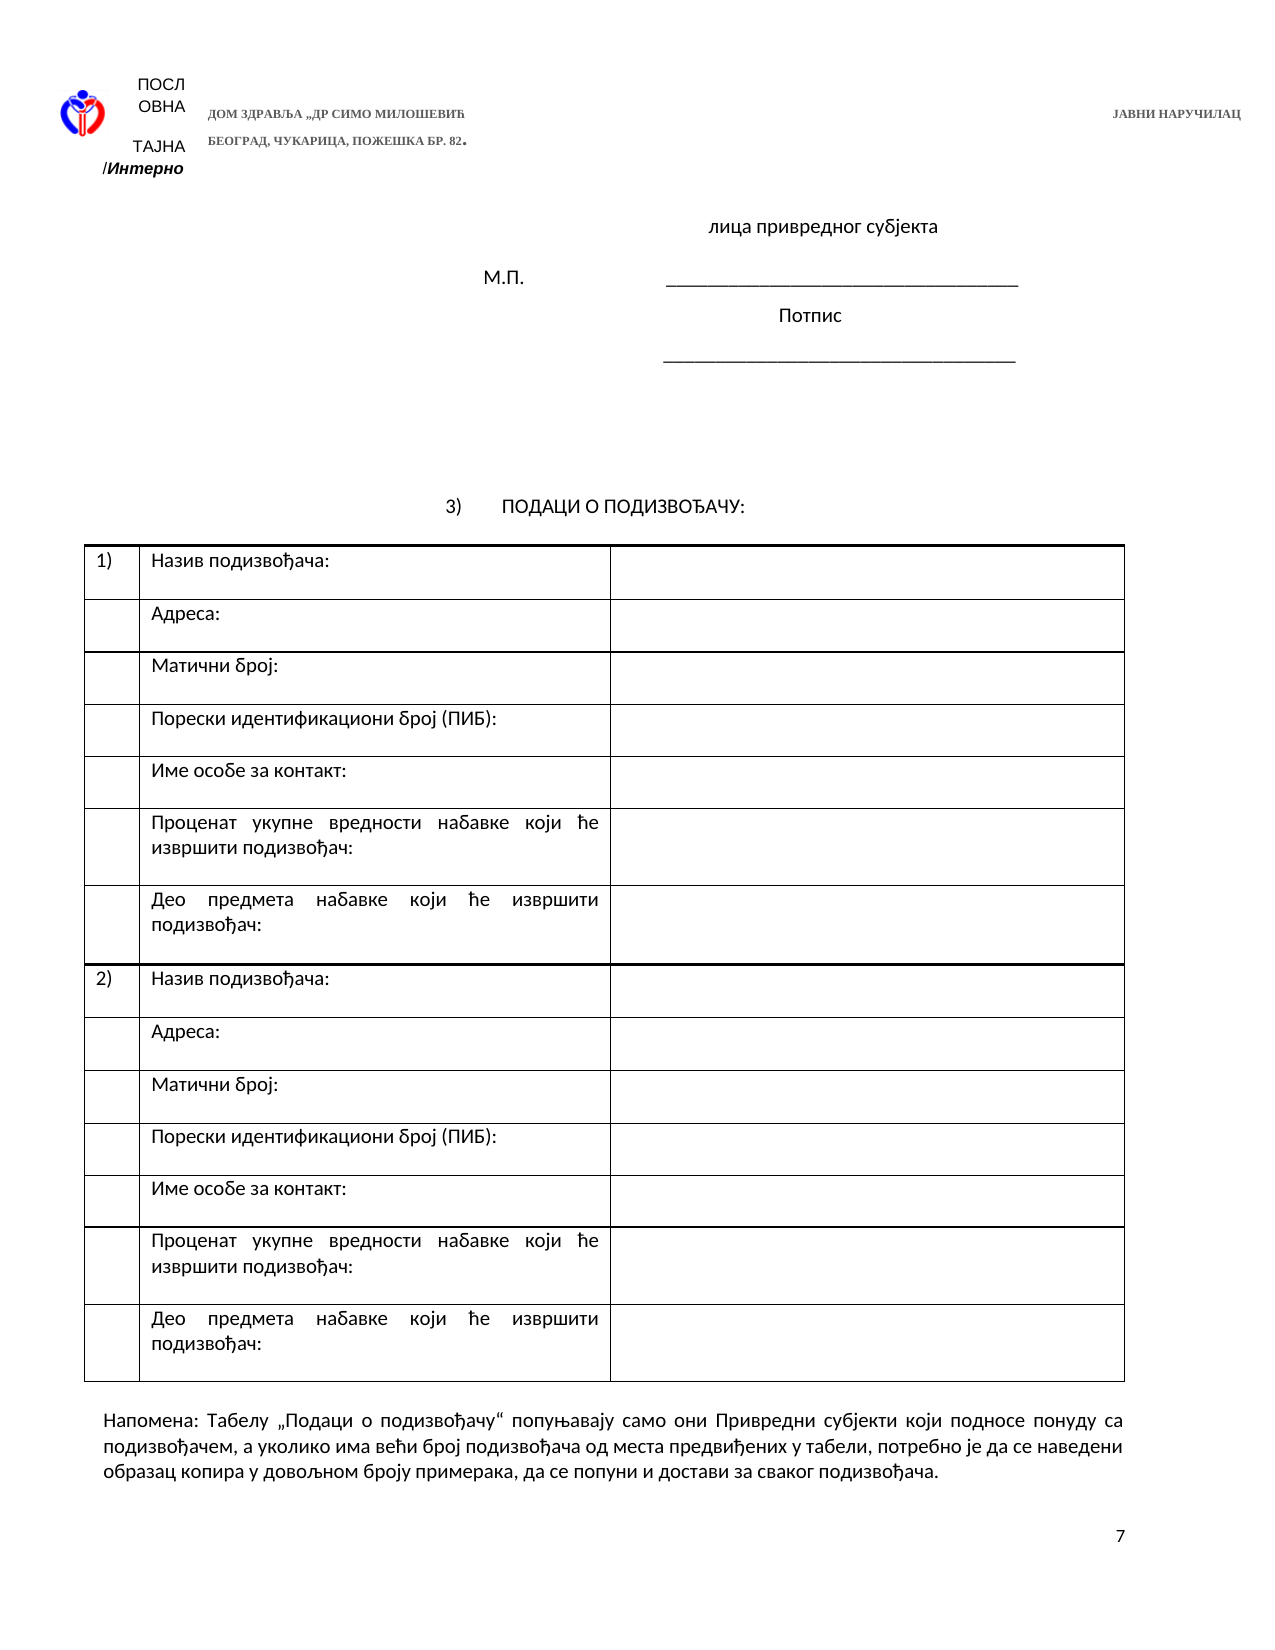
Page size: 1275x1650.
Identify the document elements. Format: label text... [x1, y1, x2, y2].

table_header Назив подизвођача: [140, 547, 610, 599]
table_cell [611, 1071, 1124, 1123]
table_cell [611, 1176, 1124, 1226]
picture [58, 89, 109, 137]
table_cell 2) [85, 966, 139, 1017]
table_cell Део предмета набавке који ће извршити подизвођач: [140, 886, 610, 962]
table_cell Име особе за контакт: [140, 1176, 610, 1226]
table_cell [85, 653, 139, 704]
table_header [611, 547, 1124, 599]
text Напомена: Табелу „Подаци о подизвођачу“ попуњавају само они Привредни субјекти који подносе понуду са подизвођачем, а уколико има већи број подизвођача од места предвиђених у табели, потребно је да се наведени образац копира у довољном броју примерака, да се попуни и достави за сваког подизвођача. [103, 1407, 1125, 1484]
text лица привредног субјекта [131, 213, 1125, 239]
table_header 1) [85, 547, 139, 599]
table_cell Назив подизвођача: [140, 966, 610, 1017]
table_cell [85, 1124, 139, 1174]
table_cell [611, 600, 1124, 651]
table_cell [611, 1305, 1124, 1381]
table_cell [611, 1228, 1124, 1304]
list ПОДАЦИ О ПОДИЗВОЂАЧУ: [66, 493, 1125, 518]
table_cell [611, 886, 1124, 962]
table_cell Проценат укупне вредности набавке који ће извршити подизвођач: [140, 809, 610, 885]
table_cell Адреса: [140, 600, 610, 651]
text __________________________________ [66, 341, 1125, 366]
table_cell [611, 653, 1124, 704]
text Потпис [131, 302, 1115, 328]
table_cell [85, 1018, 139, 1070]
table_cell [85, 1176, 139, 1226]
table_cell Матични број: [140, 1071, 610, 1123]
table_cell [611, 1124, 1124, 1174]
table_cell [611, 966, 1124, 1017]
table_cell [85, 757, 139, 808]
table_cell [85, 809, 139, 885]
table_cell Проценат укупне вредности набавке који ће извршити подизвођач: [140, 1228, 610, 1304]
table_cell [611, 757, 1124, 808]
table_cell [611, 1018, 1124, 1070]
text М.П. __________________________________ [131, 264, 1125, 290]
table_cell Порески идентификациони број (ПИБ): [140, 705, 610, 756]
table_cell Име особе за контакт: [140, 757, 610, 808]
table_cell [85, 1228, 139, 1304]
table_cell [611, 809, 1124, 885]
table_cell [611, 705, 1124, 756]
table_cell [85, 1305, 139, 1381]
table_cell [85, 886, 139, 962]
table_cell [85, 1071, 139, 1123]
table_cell Матични број: [140, 653, 610, 704]
table_cell [85, 705, 139, 756]
table_cell Део предмета набавке који ће извршити подизвођач: [140, 1305, 610, 1381]
table_cell Адреса: [140, 1018, 610, 1070]
table_cell Порески идентификациони број (ПИБ): [140, 1124, 610, 1174]
table_cell [85, 600, 139, 651]
